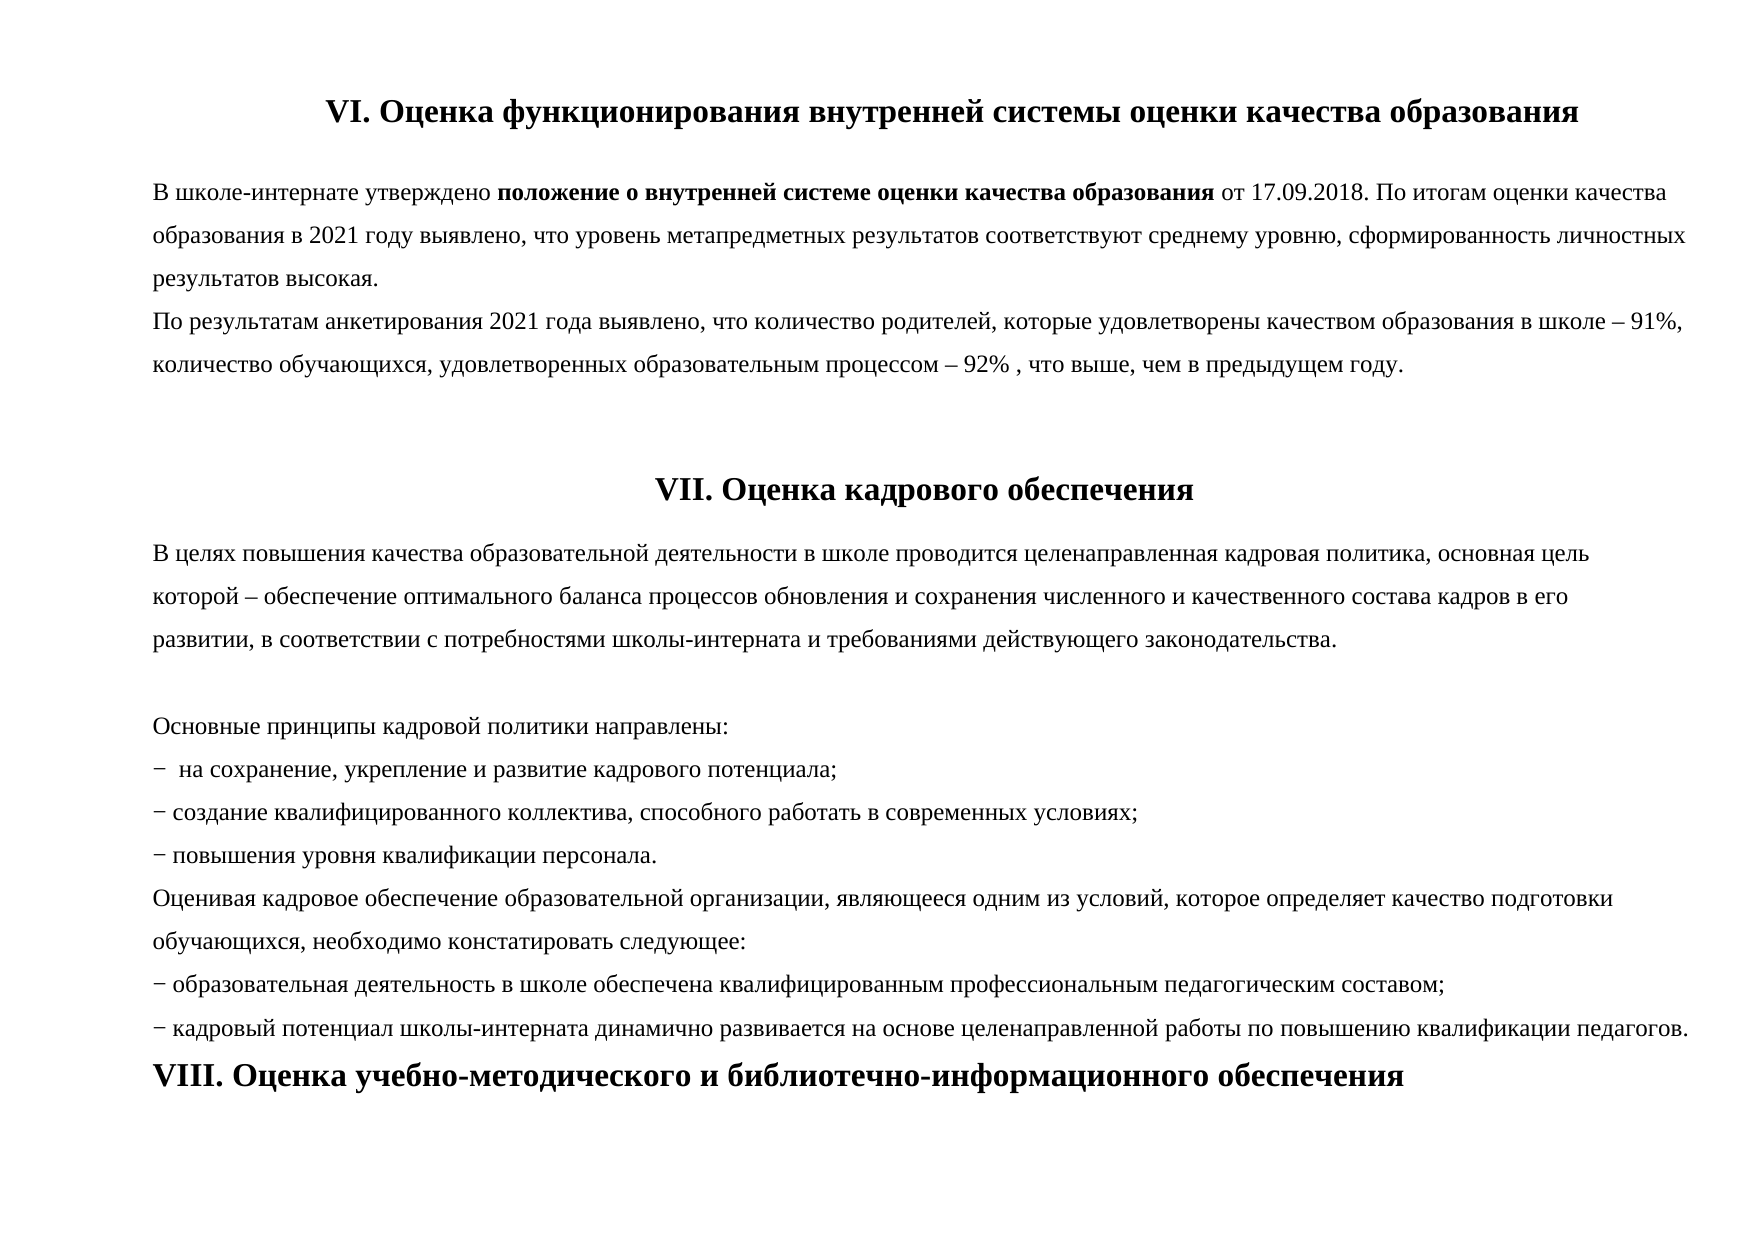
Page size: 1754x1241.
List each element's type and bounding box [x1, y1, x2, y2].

table_header [142, 44, 1707, 1167]
